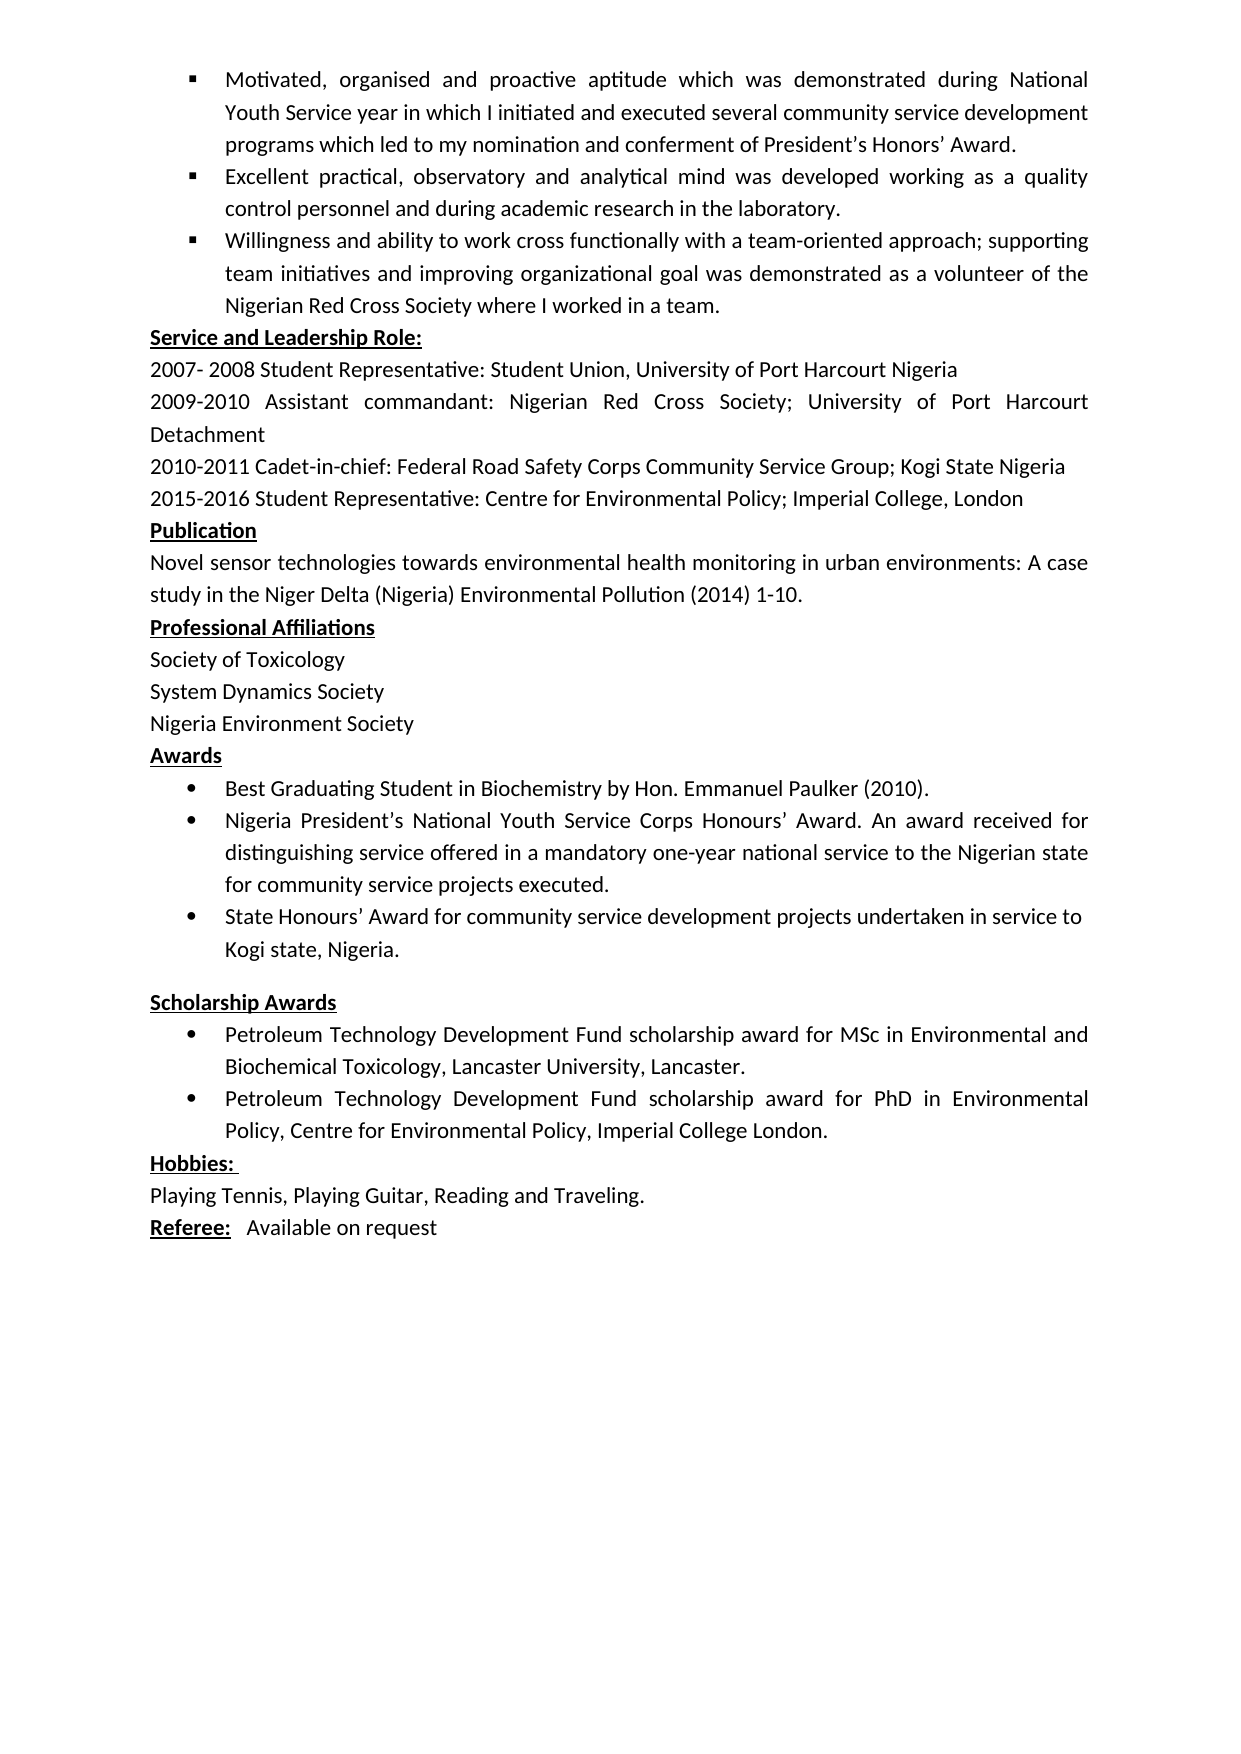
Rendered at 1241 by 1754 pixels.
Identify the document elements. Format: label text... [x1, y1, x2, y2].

text Scholarship Awards [150, 988, 1090, 1016]
list Willingness and ability to work cross functionally with a team-oriented approach; supporting team initiatives and improving organizational goal was demonstrated as a volunteer of the Nigerian Red Cross Society where I worked in a team. [187, 227, 1090, 319]
text 2015-2016 Student Representative: Centre for Environmental Policy; Imperial College, London [150, 484, 1090, 512]
list Motivated, organised and proactive aptitude which was demonstrated during National Youth Service year in which I initiated and executed several community service development programs which led to my nomination and conferment of President’s Honors’ Award. [187, 66, 1090, 158]
text Awards [150, 742, 1090, 769]
text Novel sensor technologies towards environmental health monitoring in urban environments: A case study in the Niger Delta (Nigeria) Environmental Pollution (2014) 1-10. [150, 548, 1090, 609]
list State Honours’ Award for community service development projects undertaken in service to Kogi state, Nigeria. [187, 902, 1090, 963]
text Playing Tennis, Playing Guitar, Reading and Traveling. [150, 1181, 1090, 1209]
list Petroleum Technology Development Fund scholarship award for MSc in Environmental and Biochemical Toxicology, Lancaster University, Lancaster. [187, 1020, 1090, 1080]
list Best Graduating Student in Biochemistry by Hon. Emmanuel Paulker (2010). [187, 774, 1090, 802]
list Petroleum Technology Development Fund scholarship award for PhD in Environmental Policy, Centre for Environmental Policy, Imperial College London. [187, 1084, 1090, 1144]
text 2007- 2008 Student Representative: Student Union, University of Port Harcourt Nigeria [150, 355, 1090, 383]
text System Dynamics Society [150, 677, 1090, 705]
text Hobbies: [150, 1149, 1090, 1177]
text Service and Leadership Role: [150, 323, 1090, 351]
text 2009-2010 Assistant commandant: Nigerian Red Cross Society; University of Port Harcourt Detachment [150, 387, 1090, 448]
text Referee: Available on request [150, 1213, 1090, 1241]
text Publication [150, 516, 1090, 544]
list Nigeria President’s National Youth Service Corps Honours’ Award. An award received for distinguishing service offered in a mandatory one-year national service to the Nigerian state for community service projects executed. [187, 806, 1090, 898]
text Nigeria Environment Society [150, 709, 1090, 737]
text Professional Affiliations [150, 613, 1090, 641]
text 2010-2011 Cadet-in-chief: Federal Road Safety Corps Community Service Group; Kogi State Nigeria [150, 452, 1090, 480]
text Society of Toxicology [150, 645, 1090, 673]
list Excellent practical, observatory and analytical mind was developed working as a quality control personnel and during academic research in the laboratory. [187, 162, 1090, 222]
